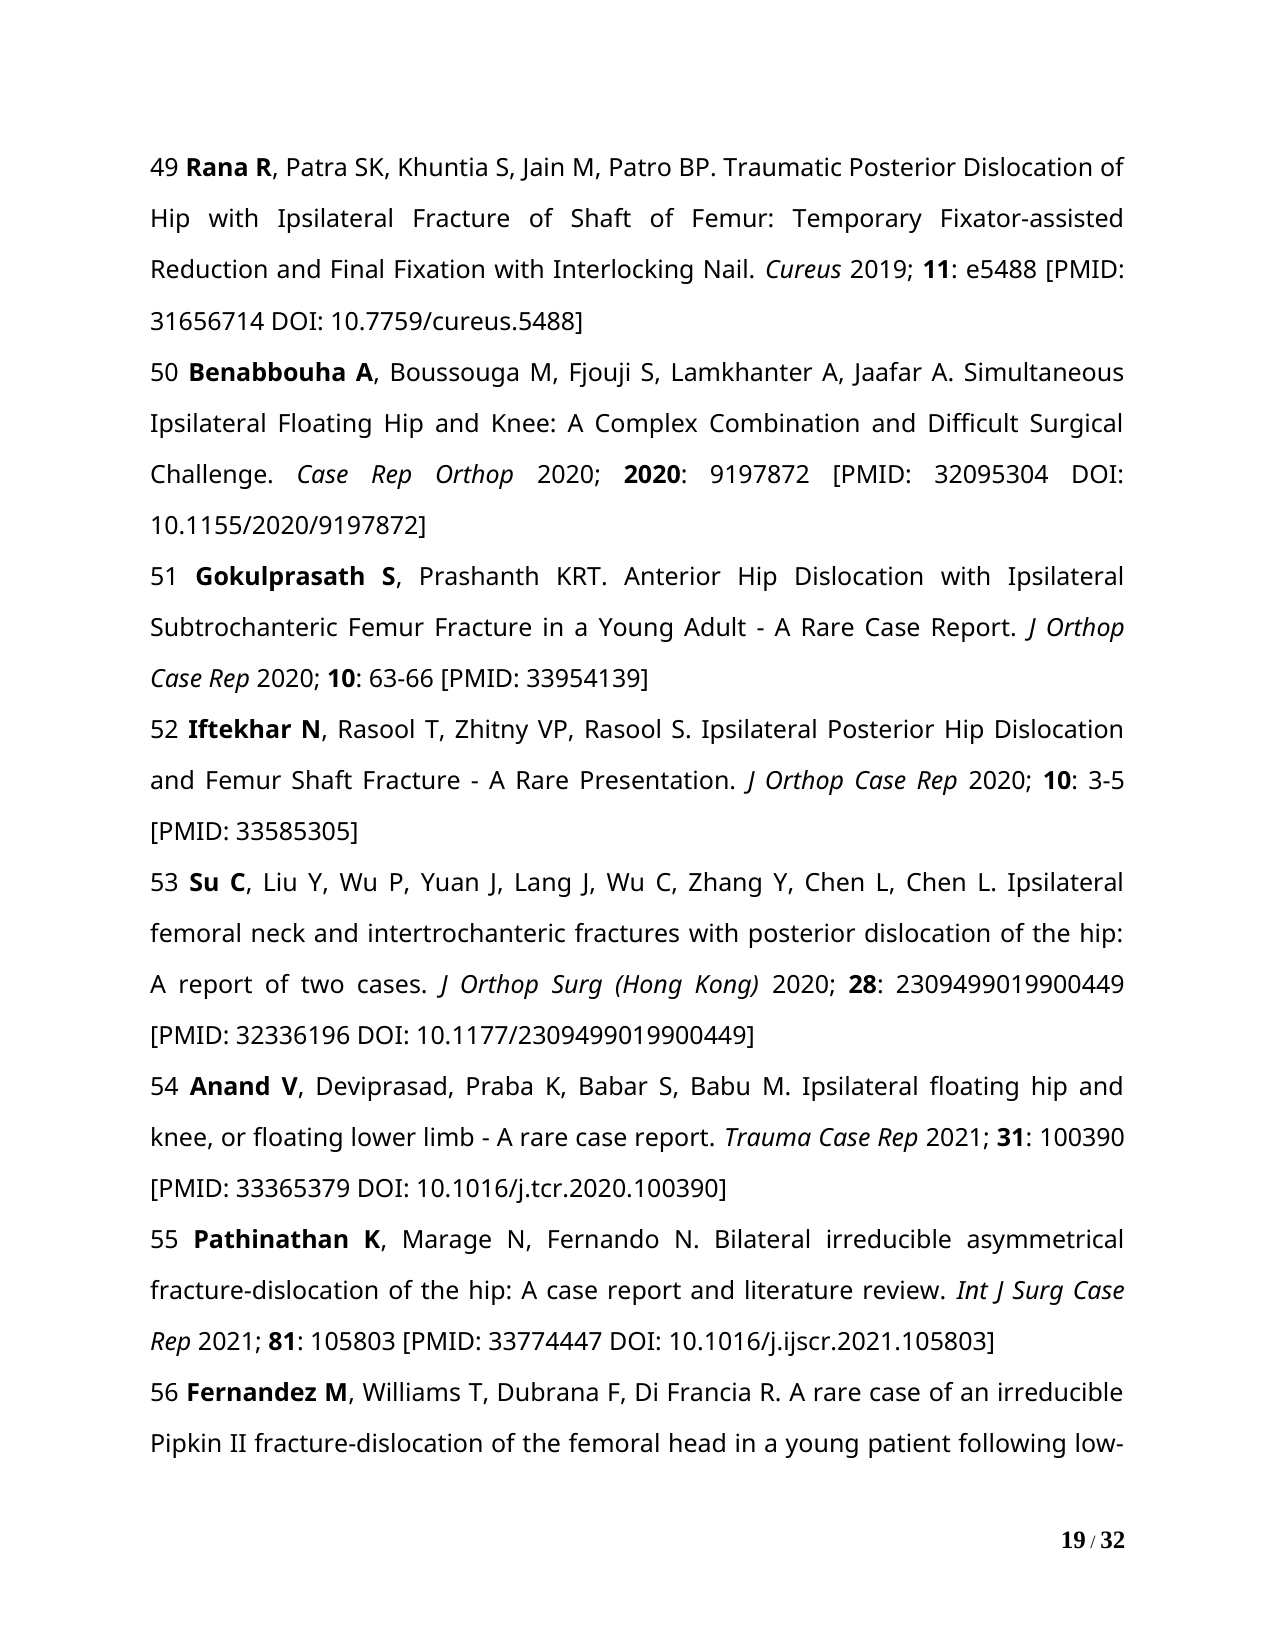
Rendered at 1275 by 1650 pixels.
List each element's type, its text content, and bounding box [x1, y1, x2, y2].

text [150, 1375, 1125, 1460]
text 53 Su C, Liu Y, Wu P, Yuan J, Lang J, Wu C, Zhang Y, Chen L, Chen L. Ipsilateral femoral neck and intertrochanteric fractures with posterior dislocation of the hip: A report of two cases. J Orthop Surg (Hong Kong) 2020; 28: 2309499019900449 [PMID: 32336196 DOI: 10.1177/2309499019900449] [150, 864, 1125, 1052]
text 55 Pathinathan K, Marage N, Fernando N. Bilateral irreducible asymmetrical fracture-dislocation of the hip: A case report and literature review. Int J Surg Case Rep 2021; 81: 105803 [PMID: 33774447 DOI: 10.1016/j.ijscr.2021.105803] [150, 1222, 1125, 1358]
text 54 Anand V, Deviprasad, Praba K, Babar S, Babu M. Ipsilateral floating hip and knee, or floating lower limb - A rare case report. Trauma Case Rep 2021; 31: 100390 [PMID: 33365379 DOI: 10.1016/j.tcr.2020.100390] [150, 1069, 1125, 1205]
text 50 Benabbouha A, Boussouga M, Fjouji S, Lamkhanter A, Jaafar A. Simultaneous Ipsilateral Floating Hip and Knee: A Complex Combination and Difficult Surgical Challenge. Case Rep Orthop 2020; 2020: 9197872 [PMID: 32095304 DOI: 10.1155/2020/9197872] [150, 354, 1125, 541]
text 49 Rana R, Patra SK, Khuntia S, Jain M, Patro BP. Traumatic Posterior Dislocation of Hip with Ipsilateral Fracture of Shaft of Femur: Temporary Fixator-assisted Reduction and Final Fixation with Interlocking Nail. Cureus 2019; 11: e5488 [PMID: 31656714 DOI: 10.7759/cureus.5488] [150, 150, 1125, 337]
text 51 Gokulprasath S, Prashanth KRT. Anterior Hip Dislocation with Ipsilateral Subtrochanteric Femur Fracture in a Young Adult - A Rare Case Report. J Orthop Case Rep 2020; 10: 63-66 [PMID: 33954139] [150, 558, 1125, 694]
text 52 Iftekhar N, Rasool T, Zhitny VP, Rasool S. Ipsilateral Posterior Hip Dislocation and Femur Shaft Fracture - A Rare Presentation. J Orthop Case Rep 2020; 10: 3-5 [PMID: 33585305] [150, 711, 1125, 848]
